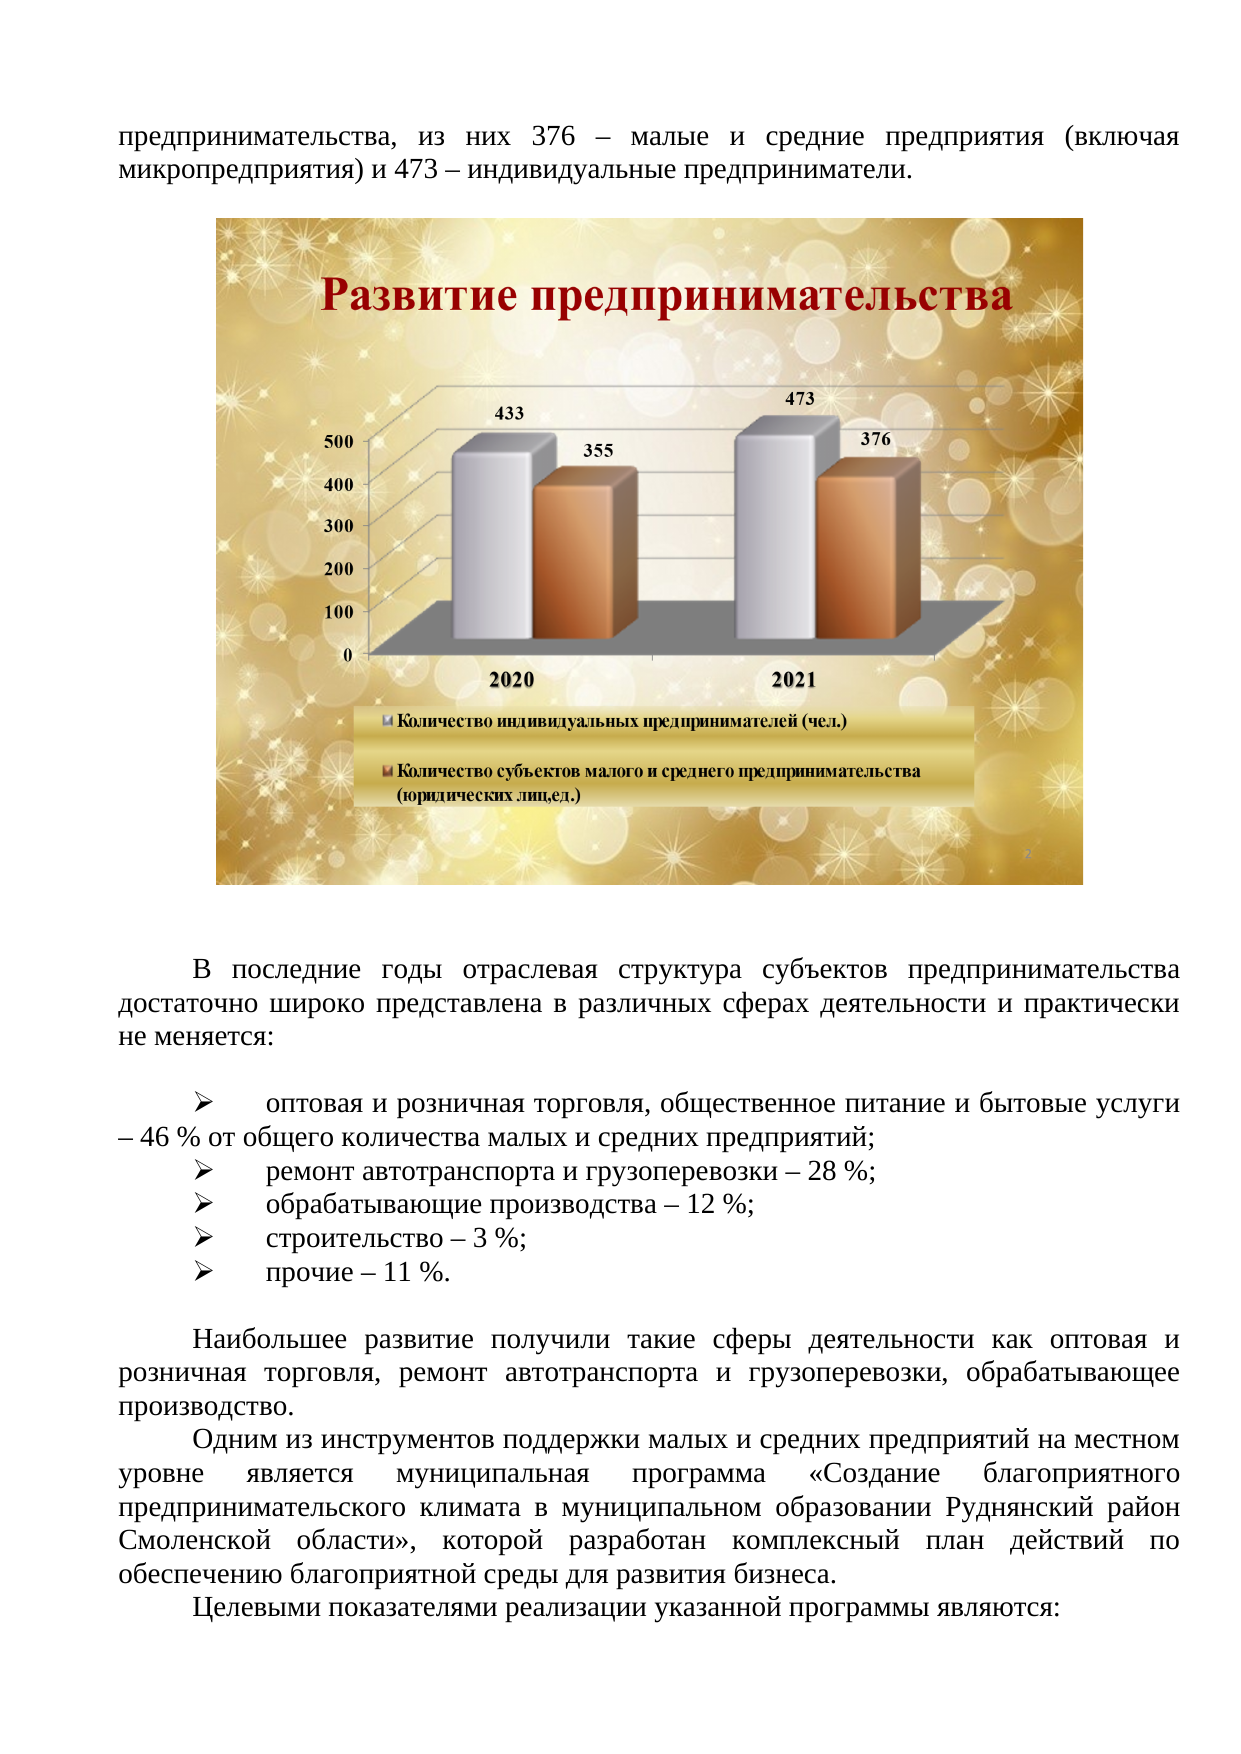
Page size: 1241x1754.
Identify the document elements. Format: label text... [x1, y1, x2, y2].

text Целевыми показателями реализации указанной программы являются: [118, 1589, 1181, 1623]
list оптовая и розничная торговля, общественное питание и бытовые услуги – 46 % от общего количества малых и средних предприятий; [118, 1086, 1181, 1153]
picture [216, 218, 1084, 885]
list прочие – 11 %. [118, 1254, 1181, 1287]
text В последние годы отраслевая структура субъектов предпринимательства достаточно широко представлена в различных сферах деятельности и практически не меняется: [118, 951, 1181, 1052]
list обрабатывающие производства – 12 %; [118, 1186, 1181, 1220]
list строительство – 3 %; [118, 1220, 1181, 1254]
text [118, 118, 1181, 185]
list ремонт автотранспорта и грузоперевозки – 28 %; [118, 1153, 1181, 1186]
text Одним из инструментов поддержки малых и средних предприятий на местном уровне является муниципальная программа «Создание благоприятного предпринимательского климата в муниципальном образовании Руднянский район Смоленской области», которой разработан комплексный план действий по обеспечению благоприятной среды для развития бизнеса. [118, 1422, 1181, 1589]
text Наибольшее развитие получили такие сферы деятельности как оптовая и розничная торговля, ремонт автотранспорта и грузоперевозки, обрабатывающее производство. [118, 1321, 1181, 1422]
